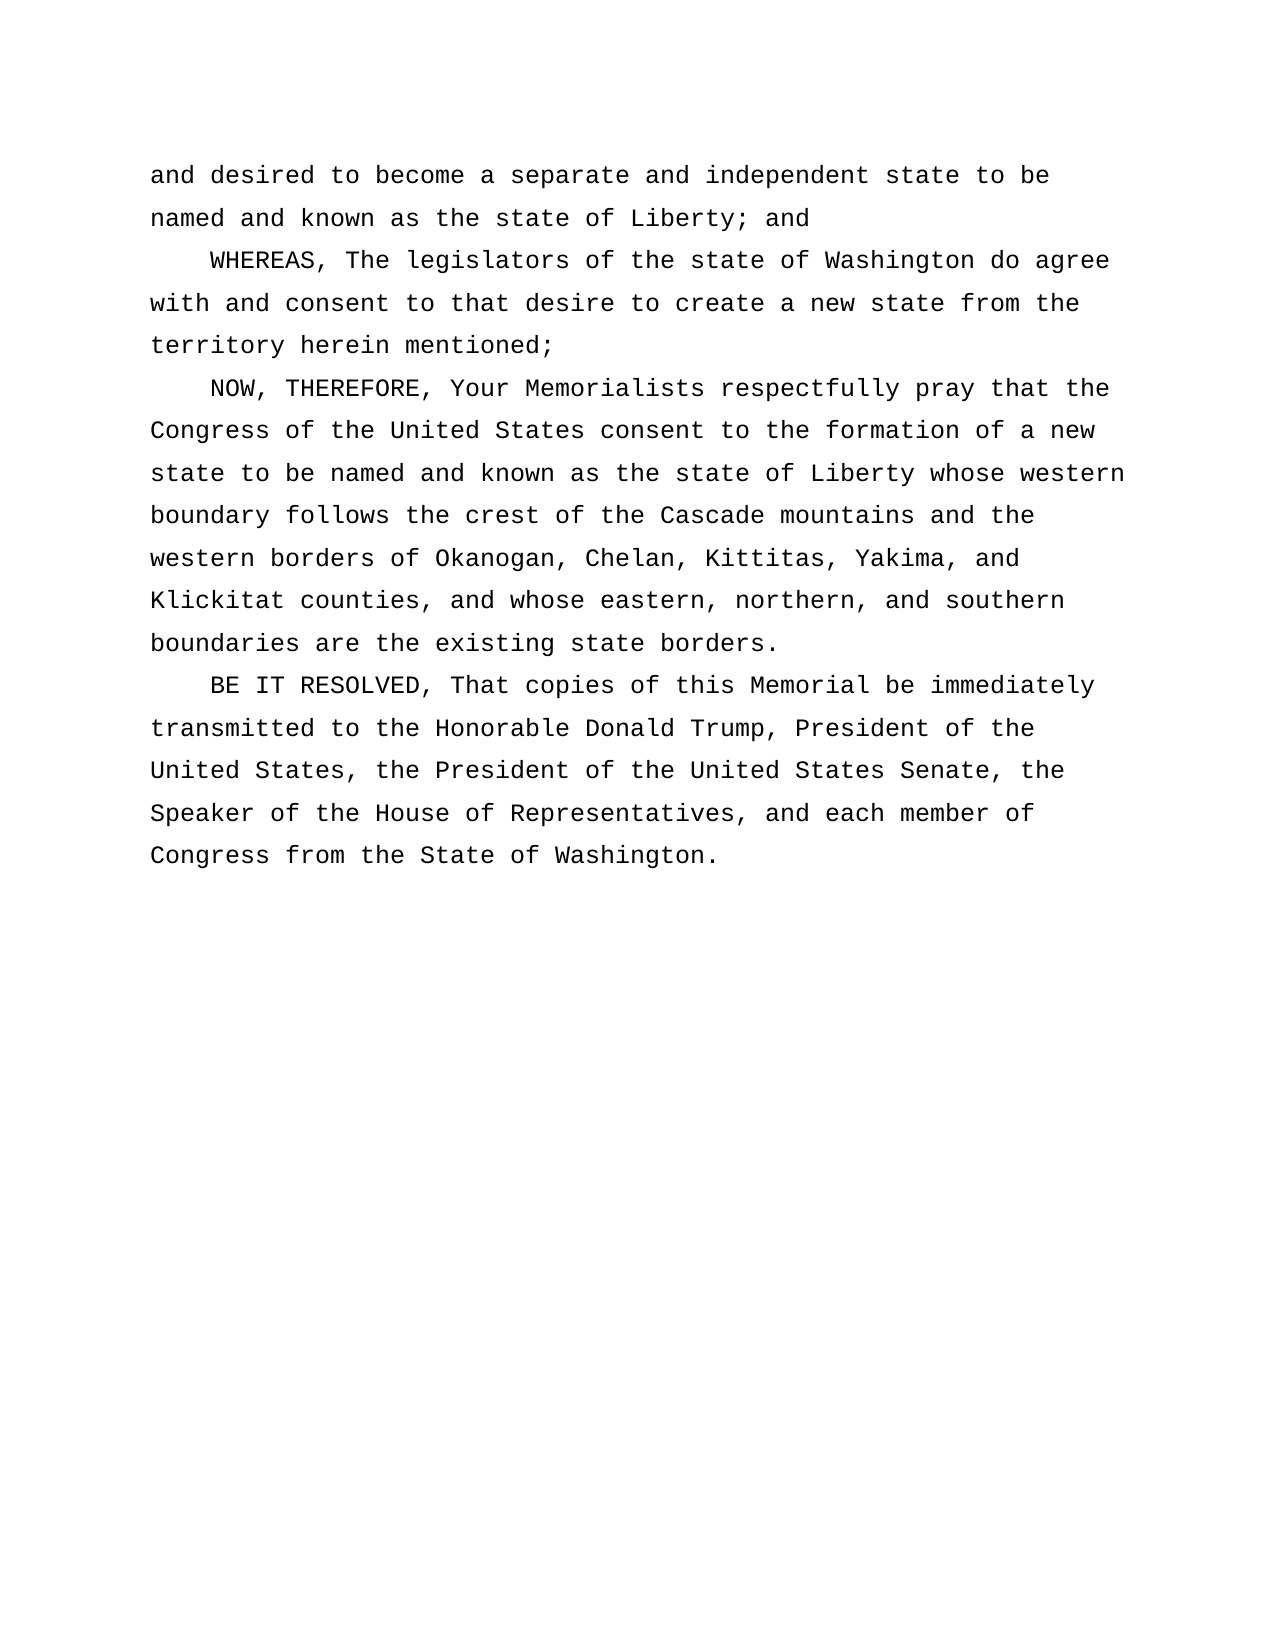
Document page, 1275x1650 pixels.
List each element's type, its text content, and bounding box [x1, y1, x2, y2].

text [150, 150, 1125, 235]
text NOW, THEREFORE, Your Memorialists respectfully pray that the Congress of the United States consent to the formation of a new state to be named and known as the state of Liberty whose western boundary follows the crest of the Cascade mountains and the western borders of Okanogan, Chelan, Kittitas, Yakima, and Klickitat counties, and whose eastern, northern, and southern boundaries are the existing state borders. [150, 362, 1125, 660]
text BE IT RESOLVED, That copies of this Memorial be immediately transmitted to the Honorable Donald Trump, President of the United States, the President of the United States Senate, the Speaker of the House of Representatives, and each member of Congress from the State of Washington. [150, 660, 1125, 872]
text WHEREAS, The legislators of the state of Washington do agree with and consent to that desire to create a new state from the territory herein mentioned; [150, 235, 1125, 362]
